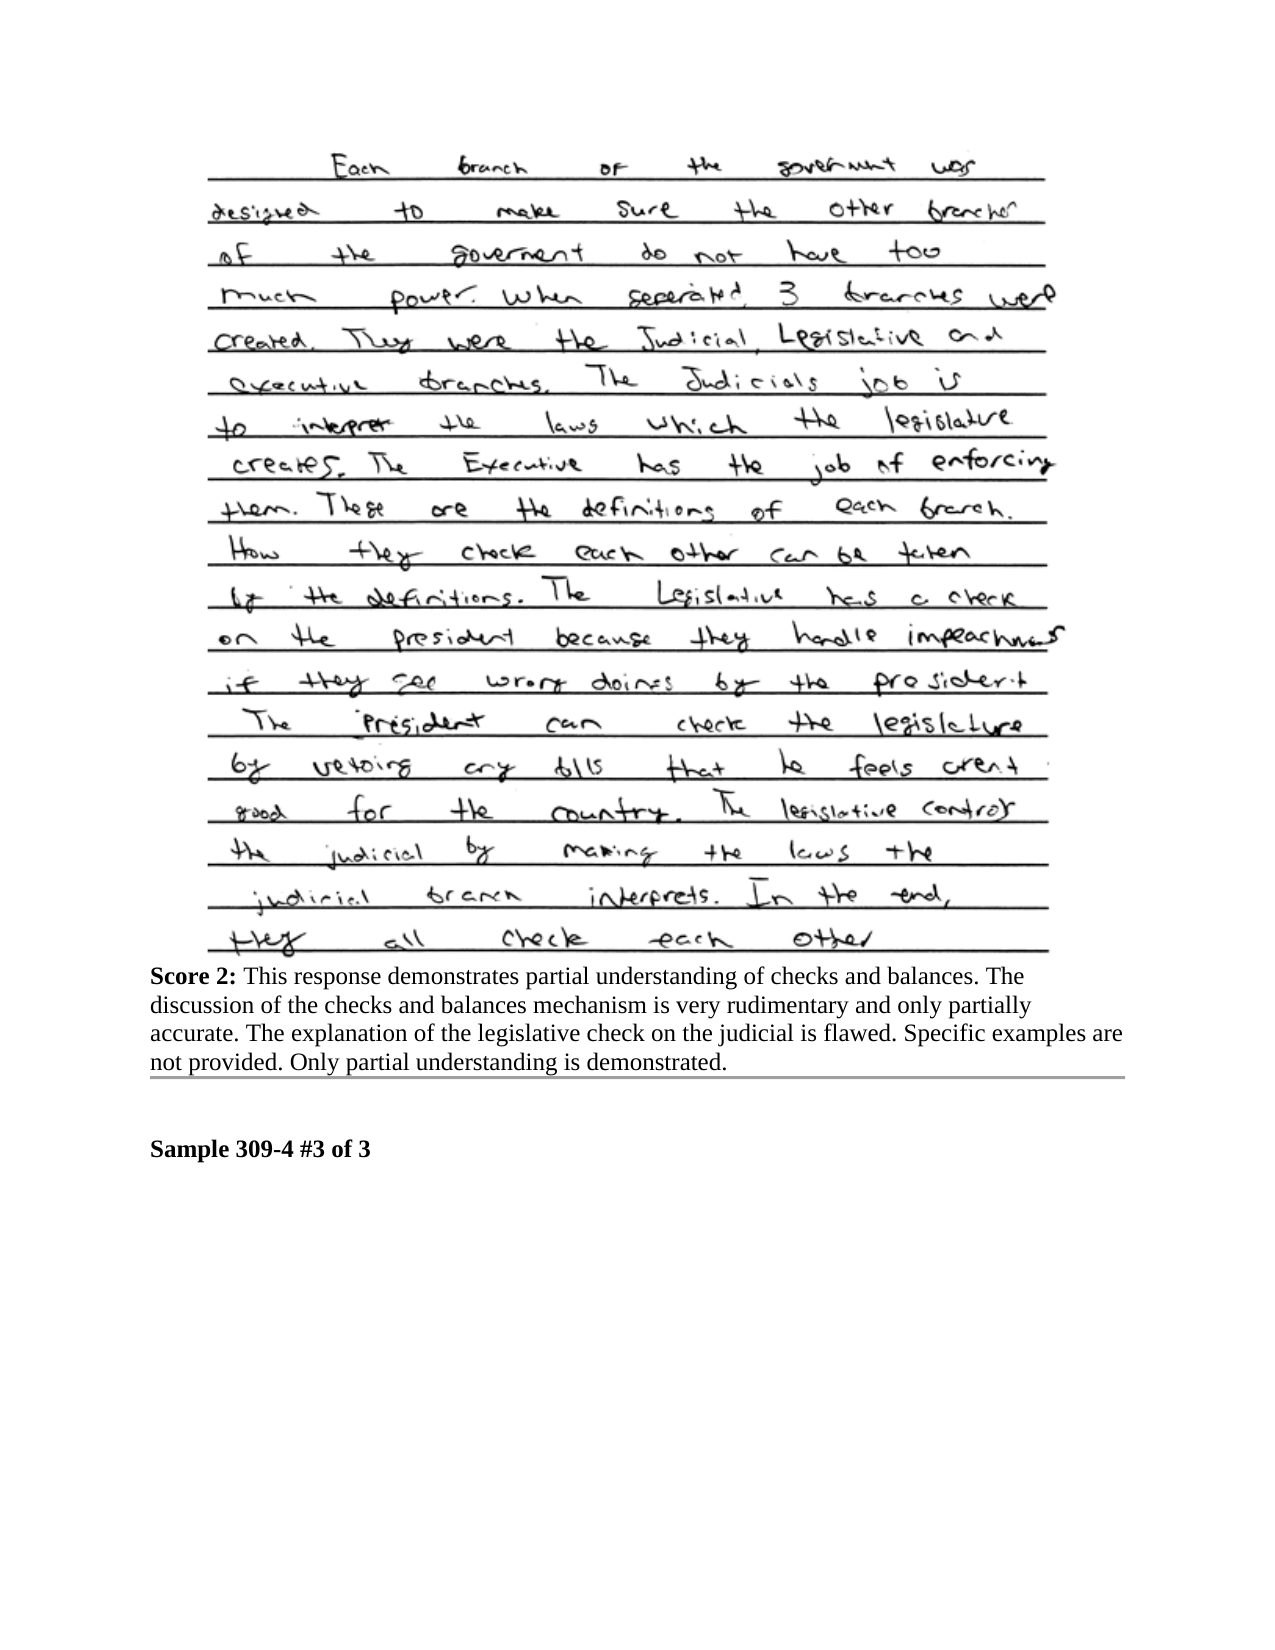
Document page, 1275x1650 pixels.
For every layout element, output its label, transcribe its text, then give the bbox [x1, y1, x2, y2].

text Score 2: This response demonstrates partial understanding of checks and balances. The discussion of the checks and balances mechanism is very rudimentary and only partially accurate. The explanation of the legislative check on the judicial is flawed. Specific examples are not provided. Only partial understanding is demonstrated. [150, 961, 1125, 1076]
text Sample 309-4 #3 of 3 [150, 1134, 1125, 1163]
picture [207, 150, 1068, 961]
